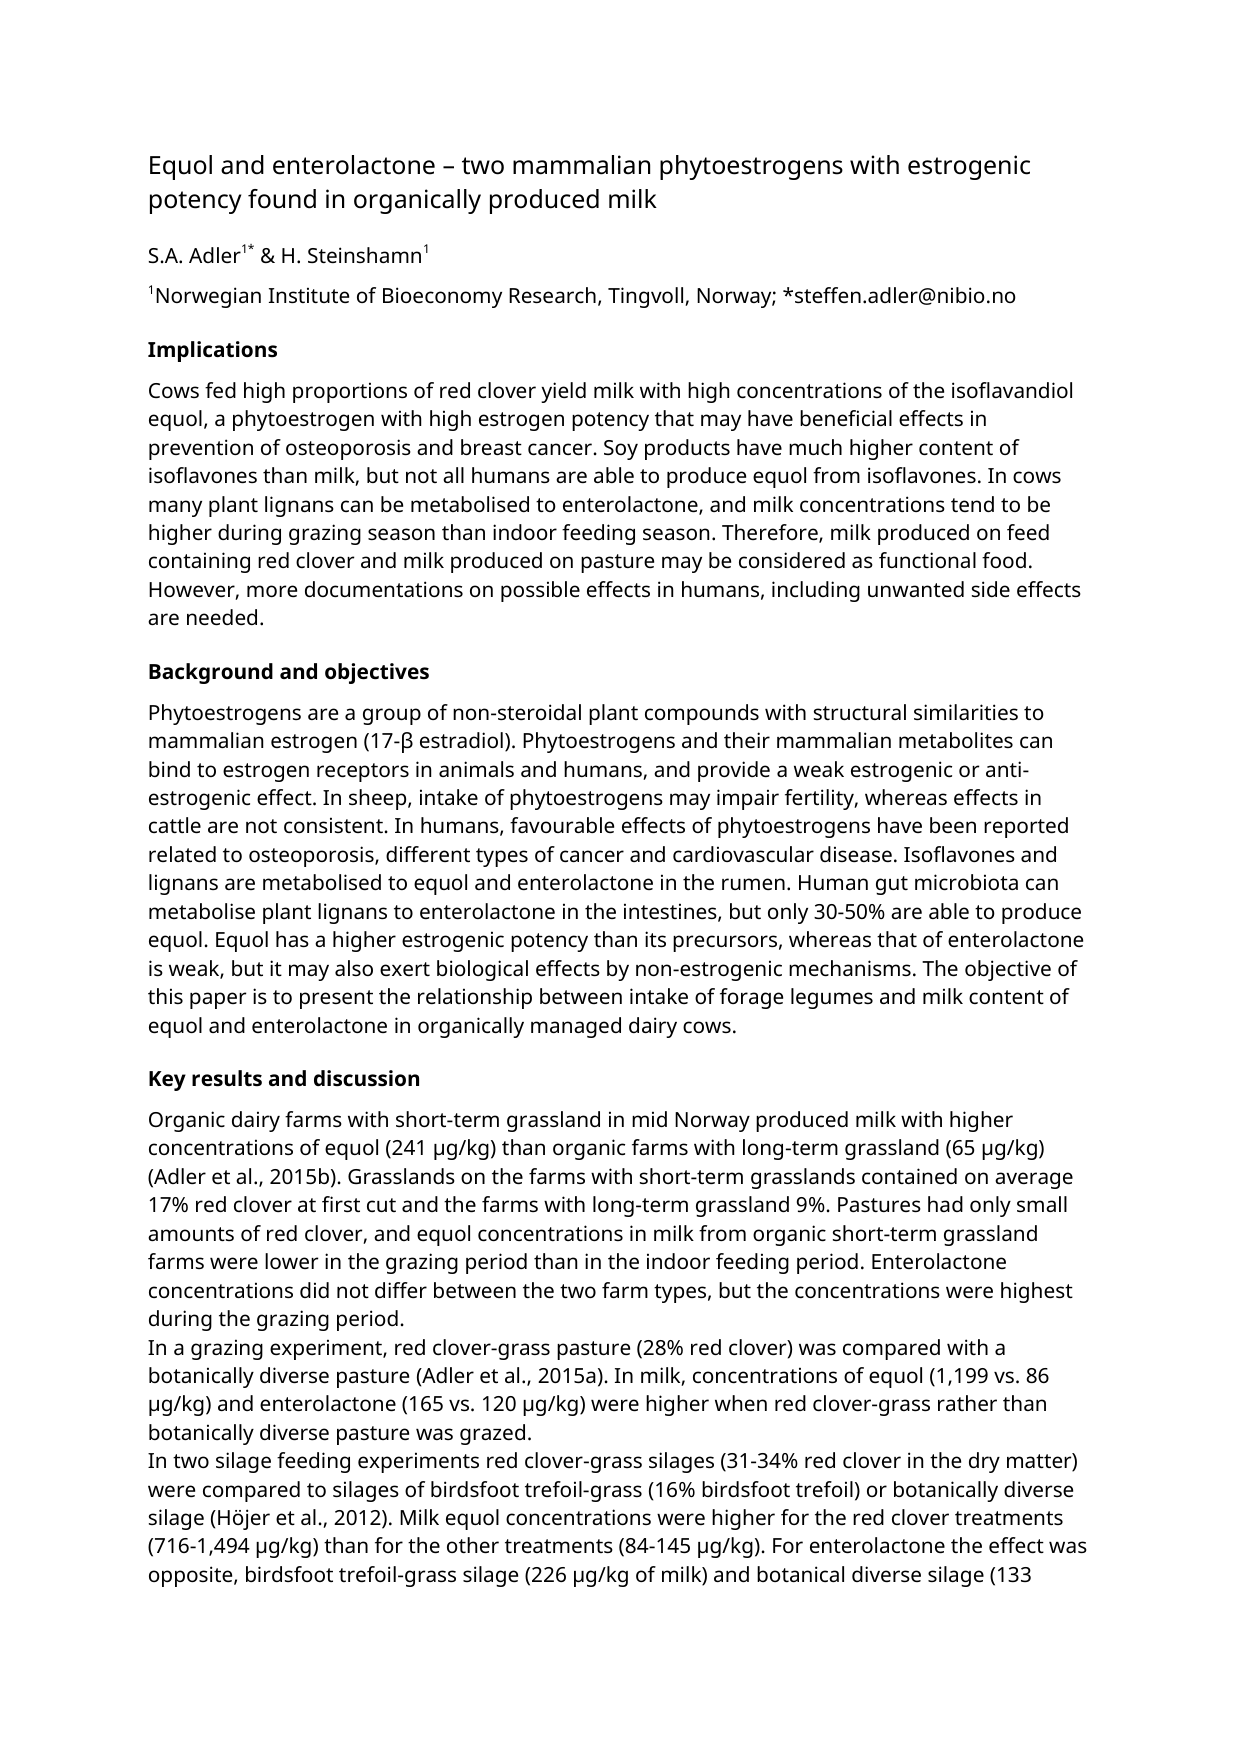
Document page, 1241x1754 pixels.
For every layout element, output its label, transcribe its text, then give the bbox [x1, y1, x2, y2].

subtitle Implications [148, 335, 1093, 363]
subtitle Key results and discussion [148, 1064, 1093, 1093]
text Cows fed high proportions of red clover yield milk with high concentrations of the isoflavandiol equol, a phytoestrogen with high estrogen potency that may have beneficial effects in prevention of osteoporosis and breast cancer. Soy products have much higher content of isoflavones than milk, but not all humans are able to produce equol from isoflavones. In cows many plant lignans can be metabolised to enterolactone, and milk concentrations tend to be higher during grazing season than indoor feeding season. Therefore, milk produced on feed containing red clover and milk produced on pasture may be considered as functional food. However, more documentations on possible effects in humans, including unwanted side effects are needed. [148, 376, 1093, 632]
subtitle Background and objectives [148, 657, 1093, 685]
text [148, 1105, 1093, 1588]
subtitle S.A. Adler1* & H. Steinshamn1 [148, 241, 1093, 269]
text Phytoestrogens are a group of non-steroidal plant compounds with structural similarities to mammalian estrogen (17-β estradiol). Phytoestrogens and their mammalian metabolites can bind to estrogen receptors in animals and humans, and provide a weak estrogenic or anti-estrogenic effect. In sheep, intake of phytoestrogens may impair fertility, whereas effects in cattle are not consistent. In humans, favourable effects of phytoestrogens have been reported related to osteoporosis, different types of cancer and cardiovascular disease. Isoflavones and lignans are metabolised to equol and enterolactone in the rumen. Human gut microbiota can metabolise plant lignans to enterolactone in the intestines, but only 30-50% are able to produce equol. Equol has a higher estrogenic potency than its precursors, whereas that of enterolactone is weak, but it may also exert biological effects by non-estrogenic mechanisms. The objective of this paper is to present the relationship between intake of forage legumes and milk content of equol and enterolactone in organically managed dairy cows. [148, 698, 1093, 1039]
title Equol and enterolactone – two mammalian phytoestrogens with estrogenic potency found in organically produced milk [148, 148, 1093, 216]
text 1Norwegian Institute of Bioeconomy Research, Tingvoll, Norway; *steffen.adler@nibio.no [148, 282, 1093, 310]
